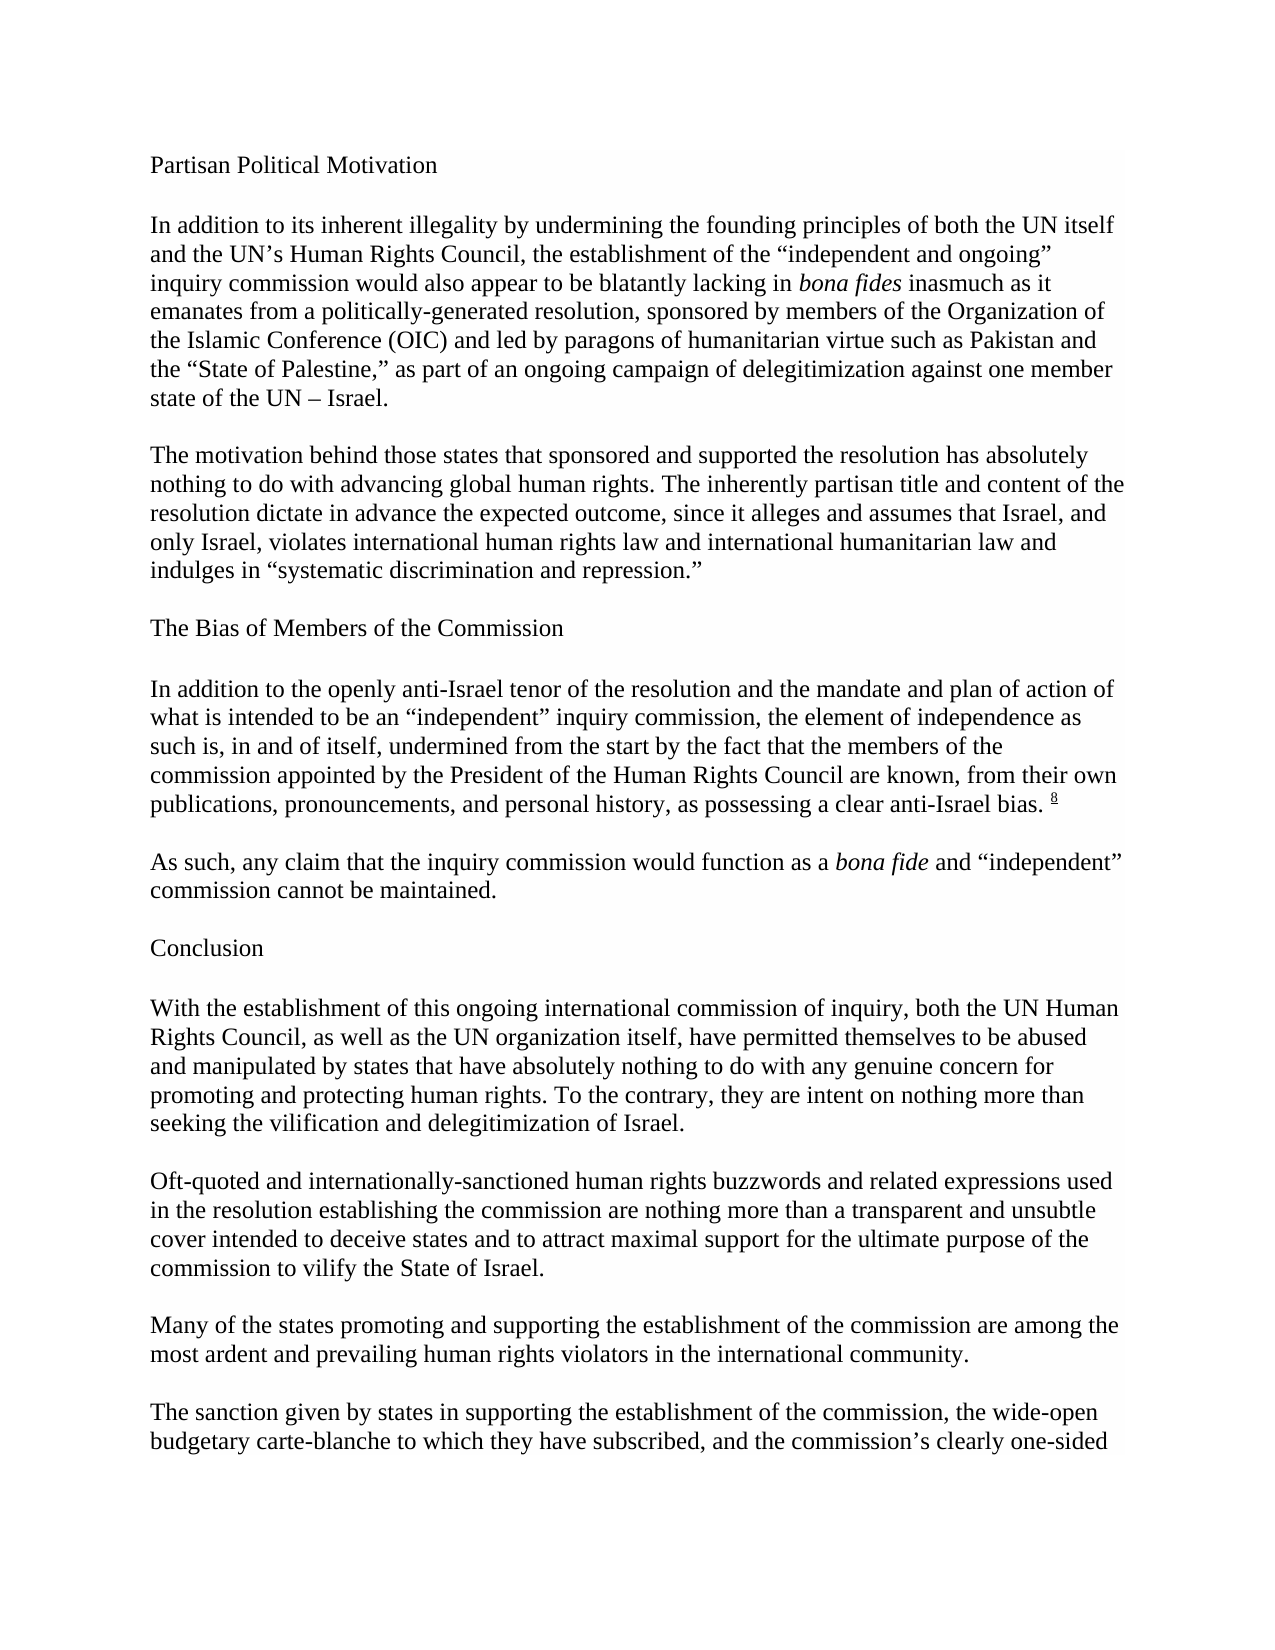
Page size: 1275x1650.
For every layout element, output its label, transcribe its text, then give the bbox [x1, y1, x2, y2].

text The motivation behind those states that sponsored and supported the resolution has absolutely nothing to do with advancing global human rights. The inherently partisan title and content of the resolution dictate in advance the expected outcome, since it alleges and assumes that Israel, and only Israel, violates international human rights law and international humanitarian law and indulges in “systematic discrimination and repression.” [150, 441, 1125, 584]
subtitle Conclusion [150, 933, 1125, 962]
text Many of the states promoting and supporting the establishment of the commission are among the most ardent and prevailing human rights violators in the international community. [150, 1311, 1125, 1368]
subtitle Partisan Political Motivation [150, 150, 1125, 179]
text In addition to its inherent illegality by undermining the founding principles of both the UN itself and the UN’s Human Rights Council, the establishment of the “independent and ongoing” inquiry commission would also appear to be blatantly lacking in bona fides inasmuch as it emanates from a politically-generated resolution, sponsored by members of the Organization of the Islamic Conference (OIC) and led by paragons of humanitarian virtue such as Pakistan and the “State of Palestine,” as part of an ongoing campaign of delegitimization against one member state of the UN – Israel. [150, 210, 1125, 411]
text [150, 1397, 1125, 1455]
subtitle The Bias of Members of the Commission [150, 613, 1125, 642]
text With the establishment of this ongoing international commission of inquiry, both the UN Human Rights Council, as well as the UN organization itself, have permitted themselves to be abused and manipulated by states that have absolutely nothing to do with any genuine concern for promoting and protecting human rights. To the contrary, they are intent on nothing more than seeking the vilification and delegitimization of Israel. [150, 993, 1125, 1137]
text Oft-quoted and internationally-sanctioned human rights buzzwords and related expressions used in the resolution establishing the commission are nothing more than a transparent and unsubtle cover intended to deceive states and to attract maximal support for the ultimate purpose of the commission to vilify the State of Israel. [150, 1166, 1125, 1281]
text As such, any claim that the inquiry commission would function as a bona fide and “independent” commission cannot be maintained. [150, 847, 1125, 904]
text In addition to the openly anti-Israel tenor of the resolution and the mandate and plan of action of what is intended to be an “independent” inquiry commission, the element of independence as such is, in and of itself, undermined from the start by the fact that the members of the commission appointed by the President of the Human Rights Council are known, from their own publications, pronouncements, and personal history, as possessing a clear anti-Israel bias. 8 [150, 674, 1125, 817]
